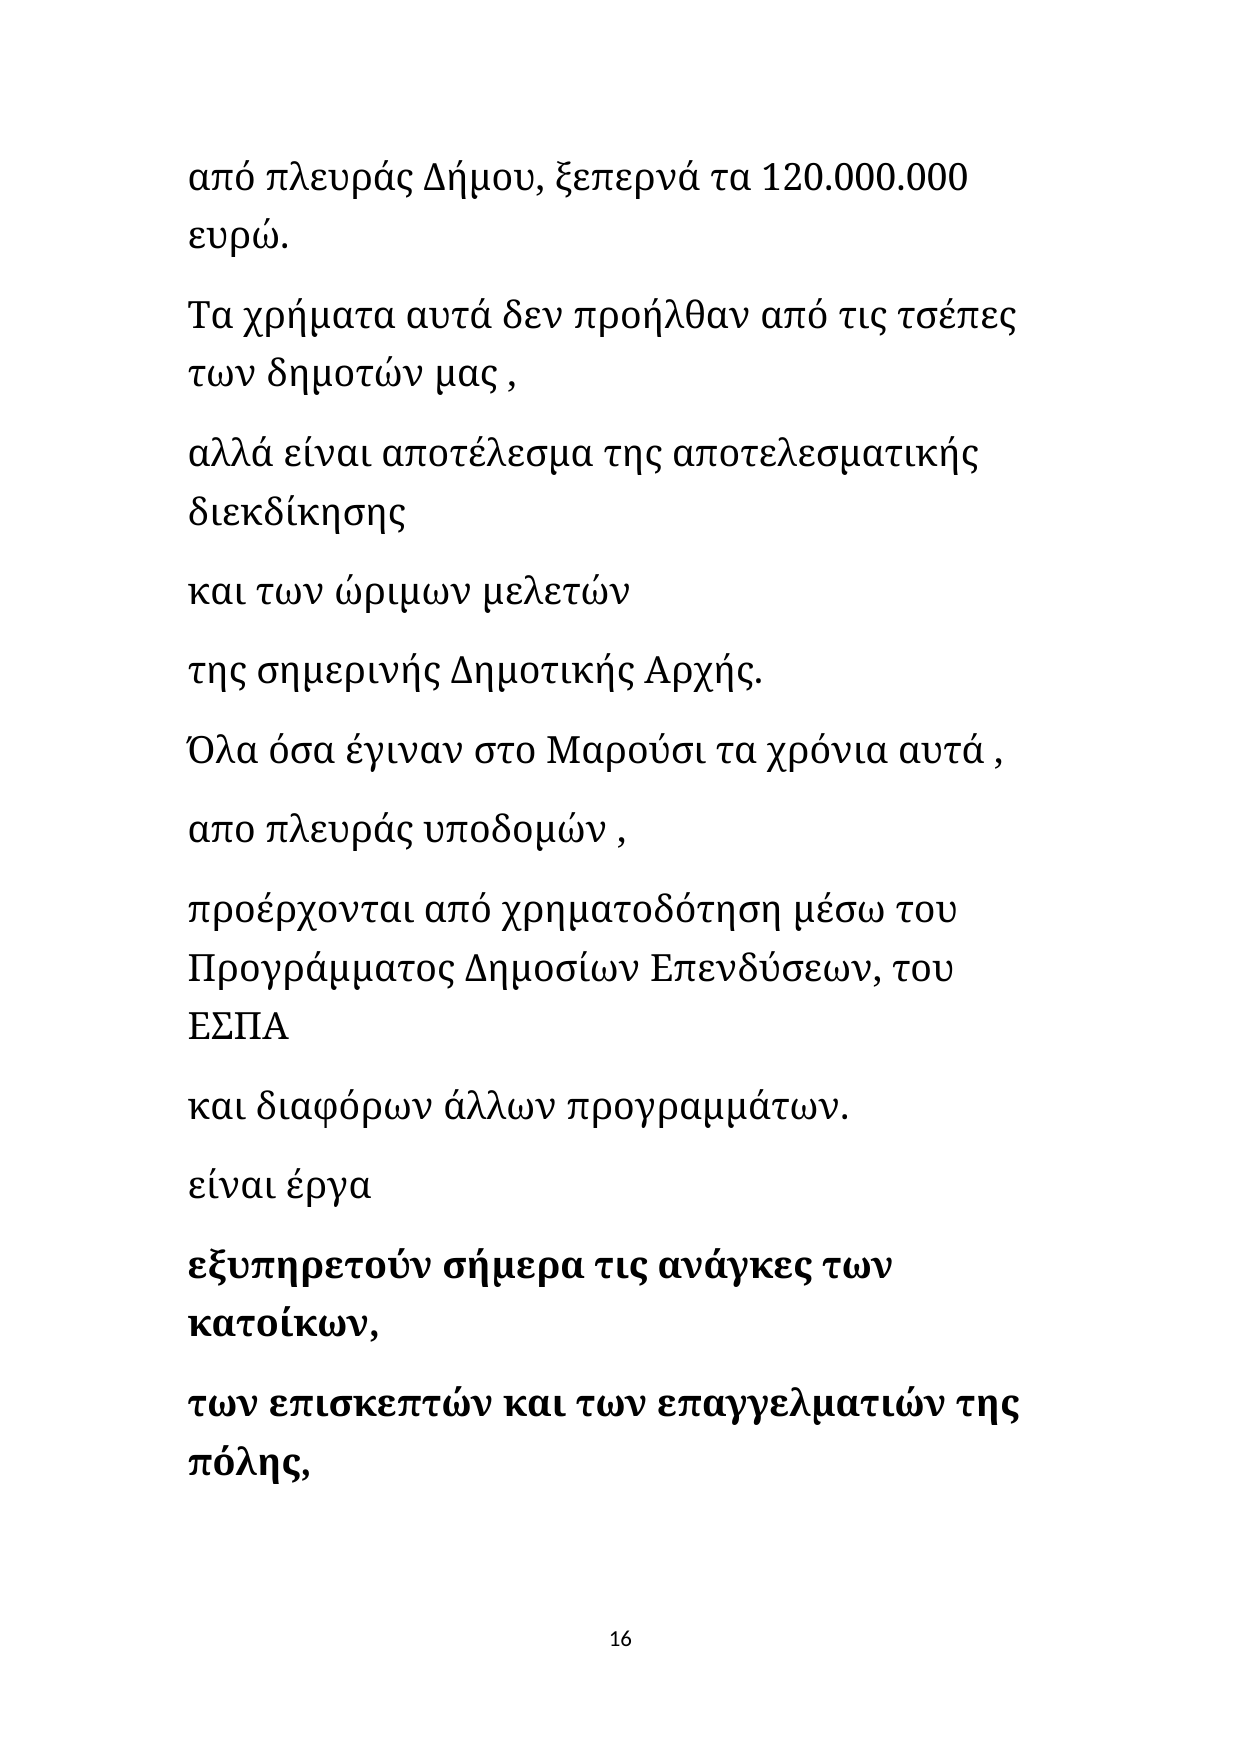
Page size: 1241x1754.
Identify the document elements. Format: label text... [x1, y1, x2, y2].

text είναι έργα [187, 1158, 1053, 1209]
text από πλευράς Δήμου, ξεπερνά τα 120.000.000 ευρώ. [187, 150, 1053, 260]
text των επισκεπτών και των επαγγελματιών της πόλης, [187, 1376, 1053, 1486]
text απο πλευράς υποδομών , [187, 803, 1053, 854]
text και των ώριμων μελετών [187, 564, 1053, 615]
text της σημερινής Δημοτικής Αρχής. [187, 644, 1053, 695]
text προέρχονται από χρηματοδότηση μέσω του Προγράμματος Δημοσίων Επενδύσεων, του ΕΣΠΑ [187, 882, 1053, 1051]
text αλλά είναι αποτέλεσμα της αποτελεσματικής διεκδίκησης [187, 426, 1053, 536]
text Τα χρήματα αυτά δεν προήλθαν από τις τσέπες των δημοτών μας , [187, 288, 1053, 398]
text και διαφόρων άλλων προγραμμάτων. [187, 1079, 1053, 1130]
text εξυπηρετούν σήμερα τις ανάγκες των κατοίκων, [187, 1238, 1053, 1348]
text Όλα όσα έγιναν στο Μαρούσι τα χρόνια αυτά , [187, 723, 1053, 774]
